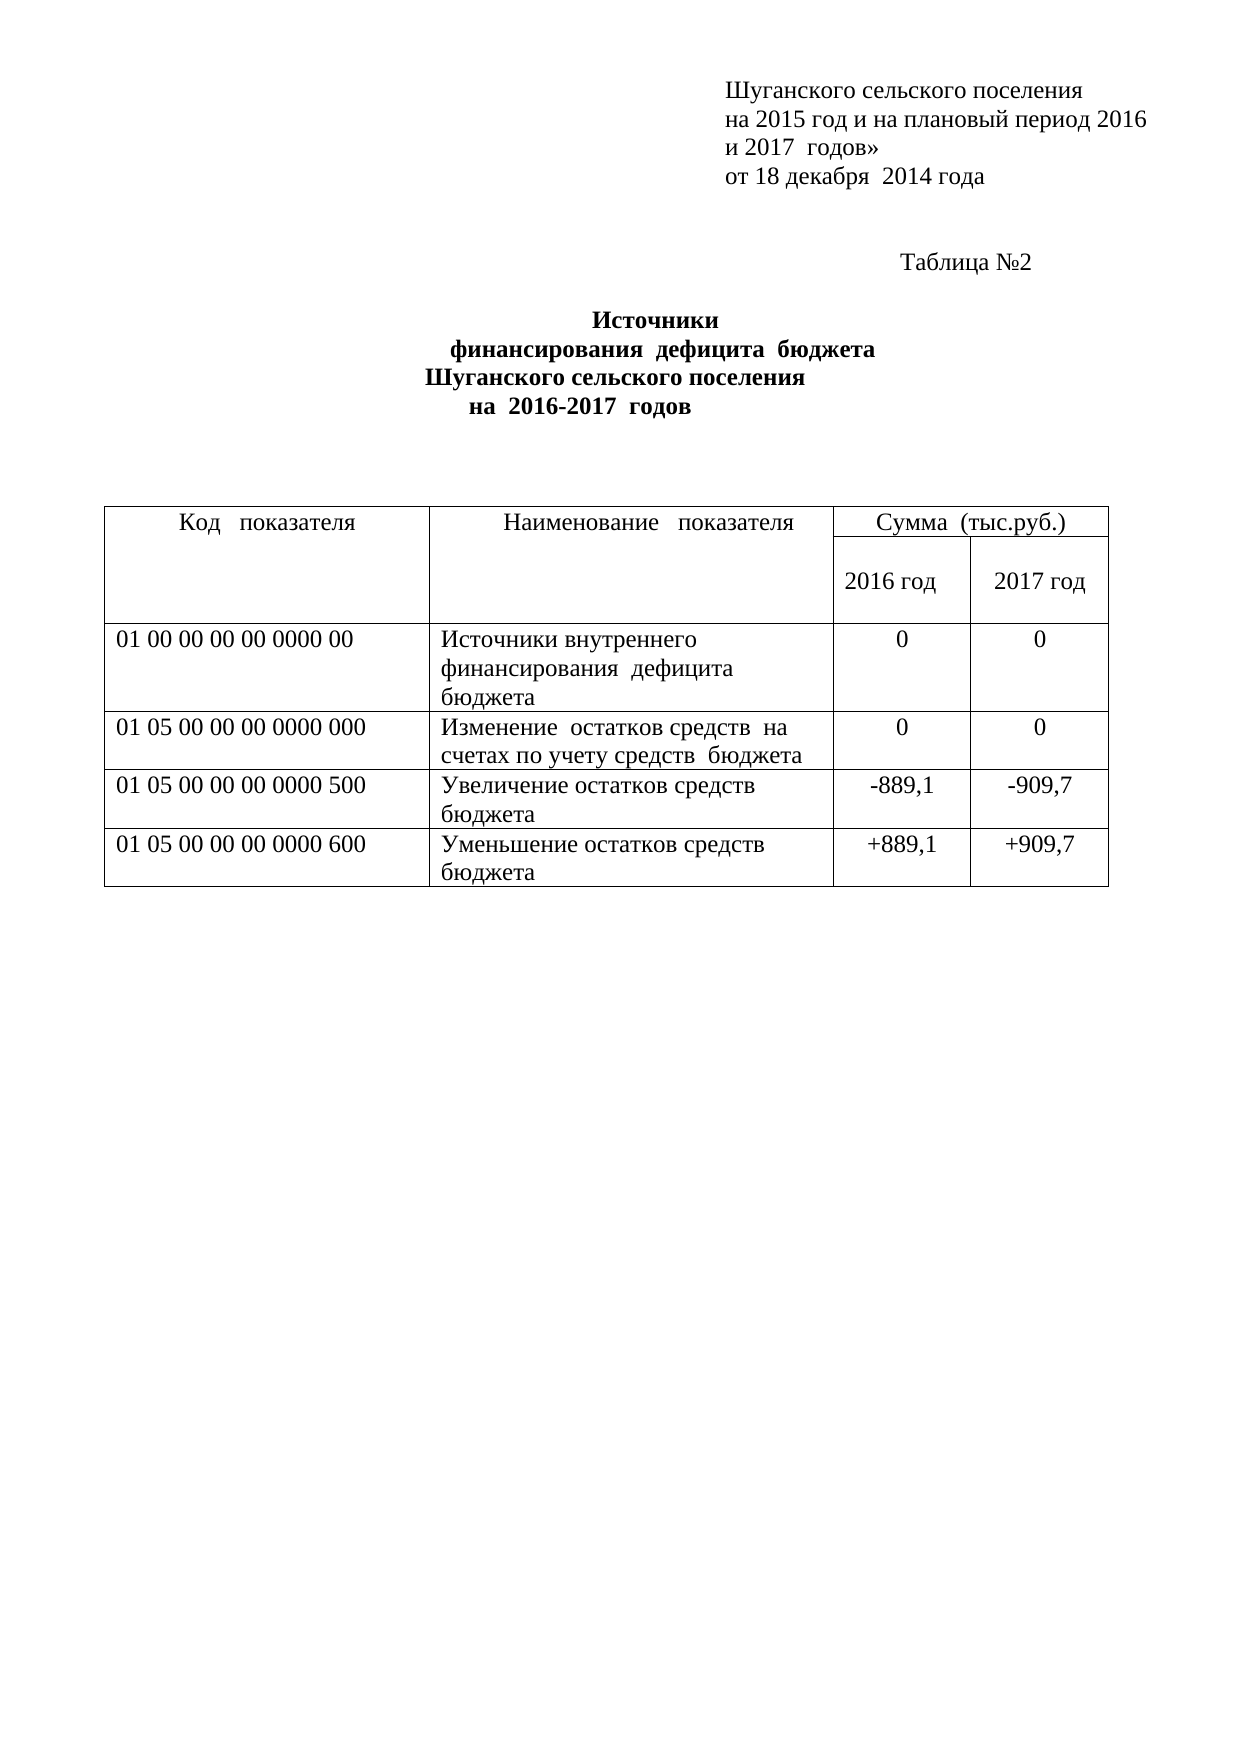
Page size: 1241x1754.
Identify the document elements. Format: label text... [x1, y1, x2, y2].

table_cell 01 05 00 00 00 0000 500 [105, 770, 429, 828]
table_cell Увеличение остатков средств бюджета [430, 770, 833, 828]
table_cell 0 [834, 624, 970, 711]
table_cell -909,7 [971, 770, 1108, 828]
table_header Код показателя [105, 507, 429, 623]
text финансирования дефицита бюджета [375, 334, 1165, 362]
table_cell 01 05 00 00 00 0000 000 [105, 712, 429, 769]
text Шуганского сельского поселения [75, 362, 1165, 391]
text Источники [592, 305, 1165, 334]
table_cell Источники внутреннего финансирования дефицита бюджета [430, 624, 833, 711]
table_cell 2016 год [834, 537, 970, 623]
text Шуганского сельского поселения [725, 75, 1165, 104]
table_header Сумма (тыс.руб.) [834, 507, 1108, 536]
table_cell 01 05 00 00 00 0000 600 [105, 829, 429, 886]
table_cell 2017 год [971, 537, 1108, 623]
table_cell -889,1 [834, 770, 970, 828]
table_cell Изменение остатков средств на счетах по учету средств бюджета [430, 712, 833, 769]
text на 2016-2017 годов [375, 391, 1165, 420]
table_header Наименование показателя [430, 507, 833, 623]
table_cell 0 [834, 712, 970, 769]
table_cell Уменьшение остатков средств бюджета [430, 829, 833, 886]
text на 2015 год и на плановый период 2016 и 2017 годов» [725, 104, 1165, 161]
table_cell +889,1 [834, 829, 970, 886]
text от 18 декабря 2014 года [725, 161, 1165, 190]
table_cell 0 [971, 712, 1108, 769]
table_cell 0 [971, 624, 1108, 711]
text Таблица №2 [825, 247, 1165, 276]
table_cell +909,7 [971, 829, 1108, 886]
table_cell 01 00 00 00 00 0000 00 [105, 624, 429, 711]
